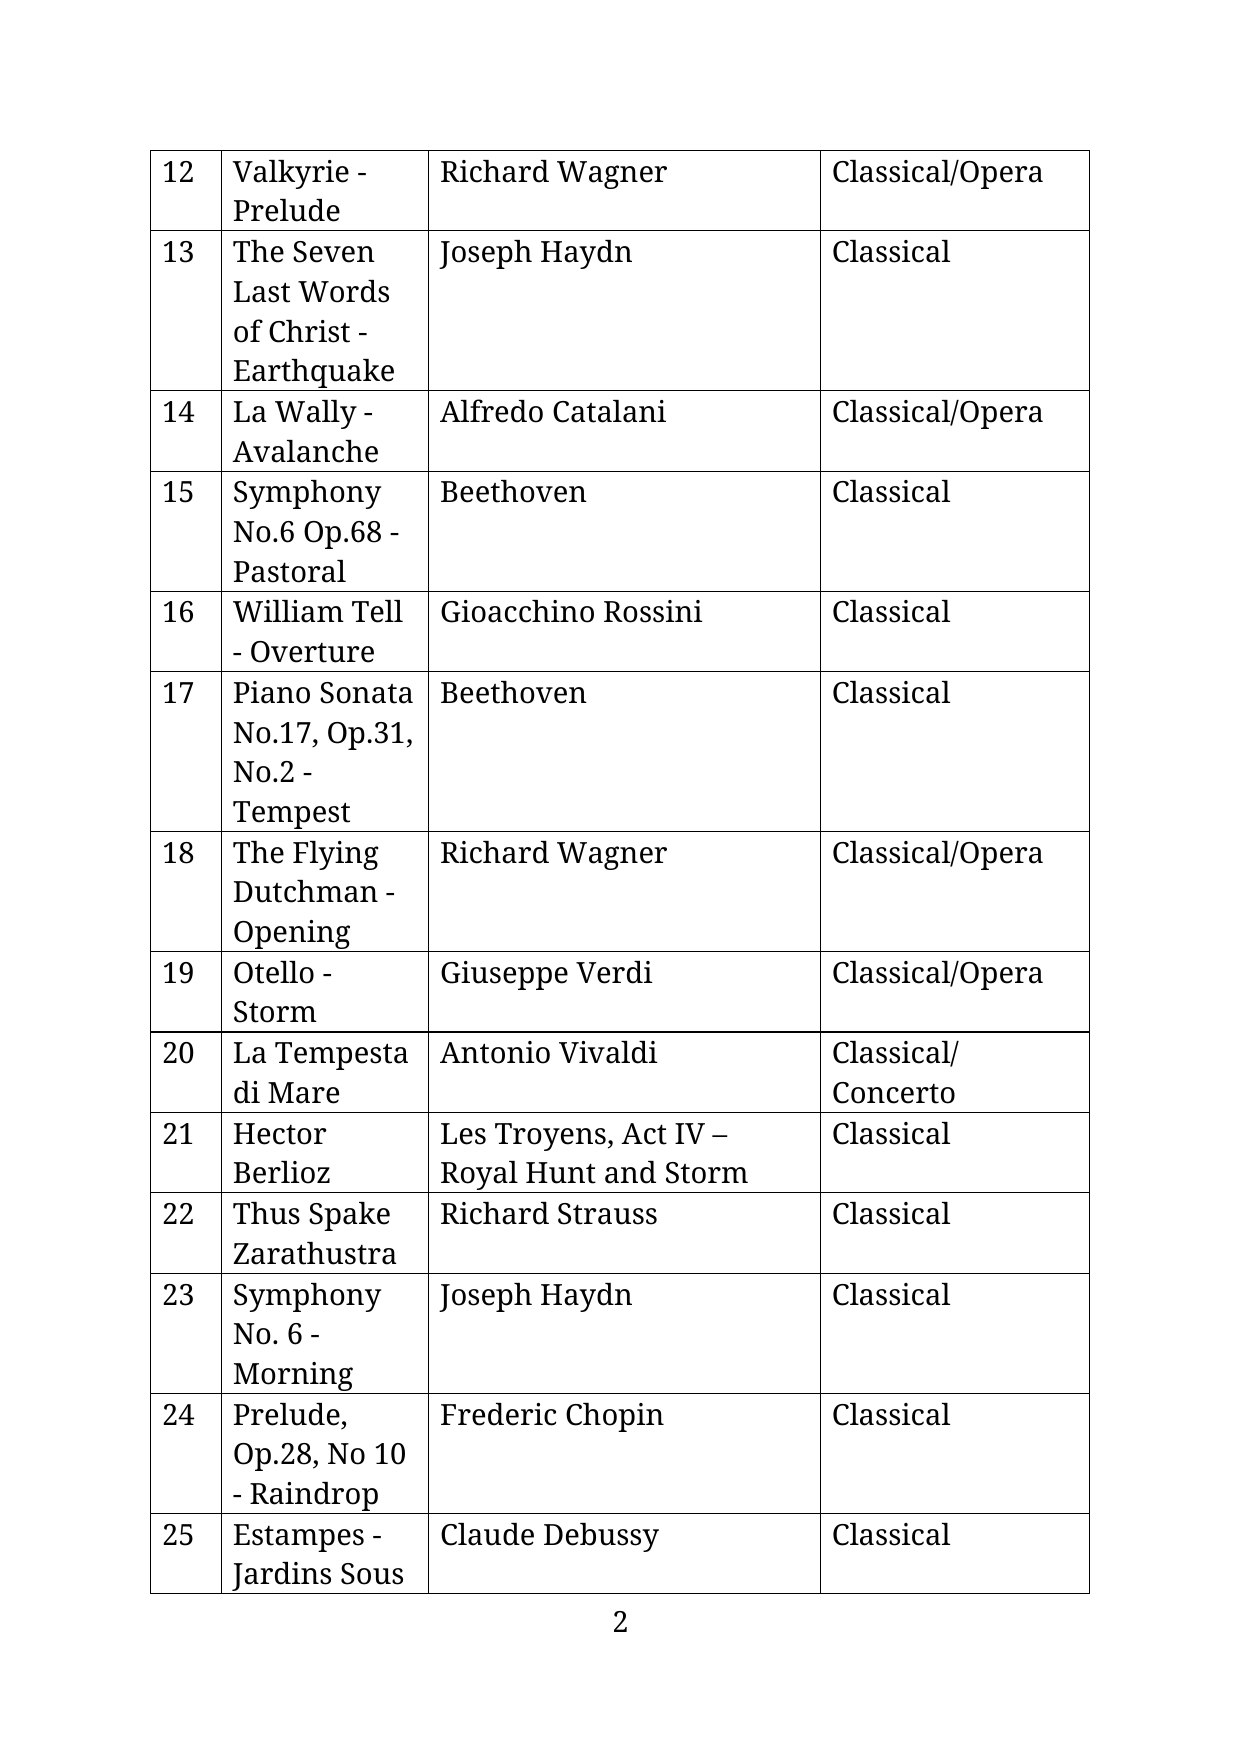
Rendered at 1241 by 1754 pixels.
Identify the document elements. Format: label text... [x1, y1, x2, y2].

table_cell 22 [151, 1193, 221, 1273]
table_cell Alfredo Catalani [429, 391, 820, 471]
table_cell 16 [151, 592, 221, 671]
table_cell Classical [821, 672, 1089, 831]
table_cell Classical/Concerto [821, 1033, 1089, 1112]
table_cell Beethoven [429, 472, 820, 591]
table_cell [222, 1514, 428, 1593]
table_cell Classical [821, 1514, 1089, 1593]
table_cell Valkyrie - Prelude [222, 151, 428, 230]
table_cell Richard Strauss [429, 1193, 820, 1273]
table_cell Classical [821, 472, 1089, 591]
table_cell Classical [821, 1274, 1089, 1393]
table_cell Classical [821, 1113, 1089, 1192]
table_cell Prelude, Op.28, No 10 - Raindrop [222, 1394, 428, 1513]
table_cell 12 [151, 151, 221, 230]
table_cell Gioacchino Rossini [429, 592, 820, 671]
table_cell The Seven Last Words of Christ - Earthquake [222, 231, 428, 390]
table_cell Frederic Chopin [429, 1394, 820, 1513]
table_cell 14 [151, 391, 221, 471]
table_cell Les Troyens, Act IV – Royal Hunt and Storm [429, 1113, 820, 1192]
table_cell Joseph Haydn [429, 1274, 820, 1393]
table_cell La Wally - Avalanche [222, 391, 428, 471]
table_cell 15 [151, 472, 221, 591]
table_cell Piano Sonata No.17, Op.31, No.2 - Tempest [222, 672, 428, 831]
table_cell Classical/Opera [821, 151, 1089, 230]
table_cell 13 [151, 231, 221, 390]
table_cell Classical [821, 1193, 1089, 1273]
table_cell 21 [151, 1113, 221, 1192]
table_cell 18 [151, 832, 221, 951]
table_cell The Flying Dutchman - Opening [222, 832, 428, 951]
table_cell William Tell - Overture [222, 592, 428, 671]
table_cell Symphony No.6 Op.68 - Pastoral [222, 472, 428, 591]
table_cell Symphony No. 6 - Morning [222, 1274, 428, 1393]
table_cell Classical [821, 592, 1089, 671]
table_cell 24 [151, 1394, 221, 1513]
table_cell Classical/Opera [821, 832, 1089, 951]
table_cell Classical/Opera [821, 391, 1089, 471]
table_cell La Tempesta di Mare [222, 1033, 428, 1112]
table_cell Classical [821, 231, 1089, 390]
table_cell 17 [151, 672, 221, 831]
table_cell Richard Wagner [429, 151, 820, 230]
table_cell Richard Wagner [429, 832, 820, 951]
table_cell Hector Berlioz [222, 1113, 428, 1192]
table_cell Classical/Opera [821, 952, 1089, 1031]
table_cell Joseph Haydn [429, 231, 820, 390]
table_cell Antonio Vivaldi [429, 1033, 820, 1112]
table_cell 20 [151, 1033, 221, 1112]
table_cell Classical [821, 1394, 1089, 1513]
table_cell Otello - Storm [222, 952, 428, 1031]
table_cell Giuseppe Verdi [429, 952, 820, 1031]
table_cell 23 [151, 1274, 221, 1393]
table_cell Thus Spake Zarathustra [222, 1193, 428, 1273]
table_cell Beethoven [429, 672, 820, 831]
table_cell 25 [151, 1514, 221, 1593]
table_cell 19 [151, 952, 221, 1031]
table_cell Claude Debussy [429, 1514, 820, 1593]
